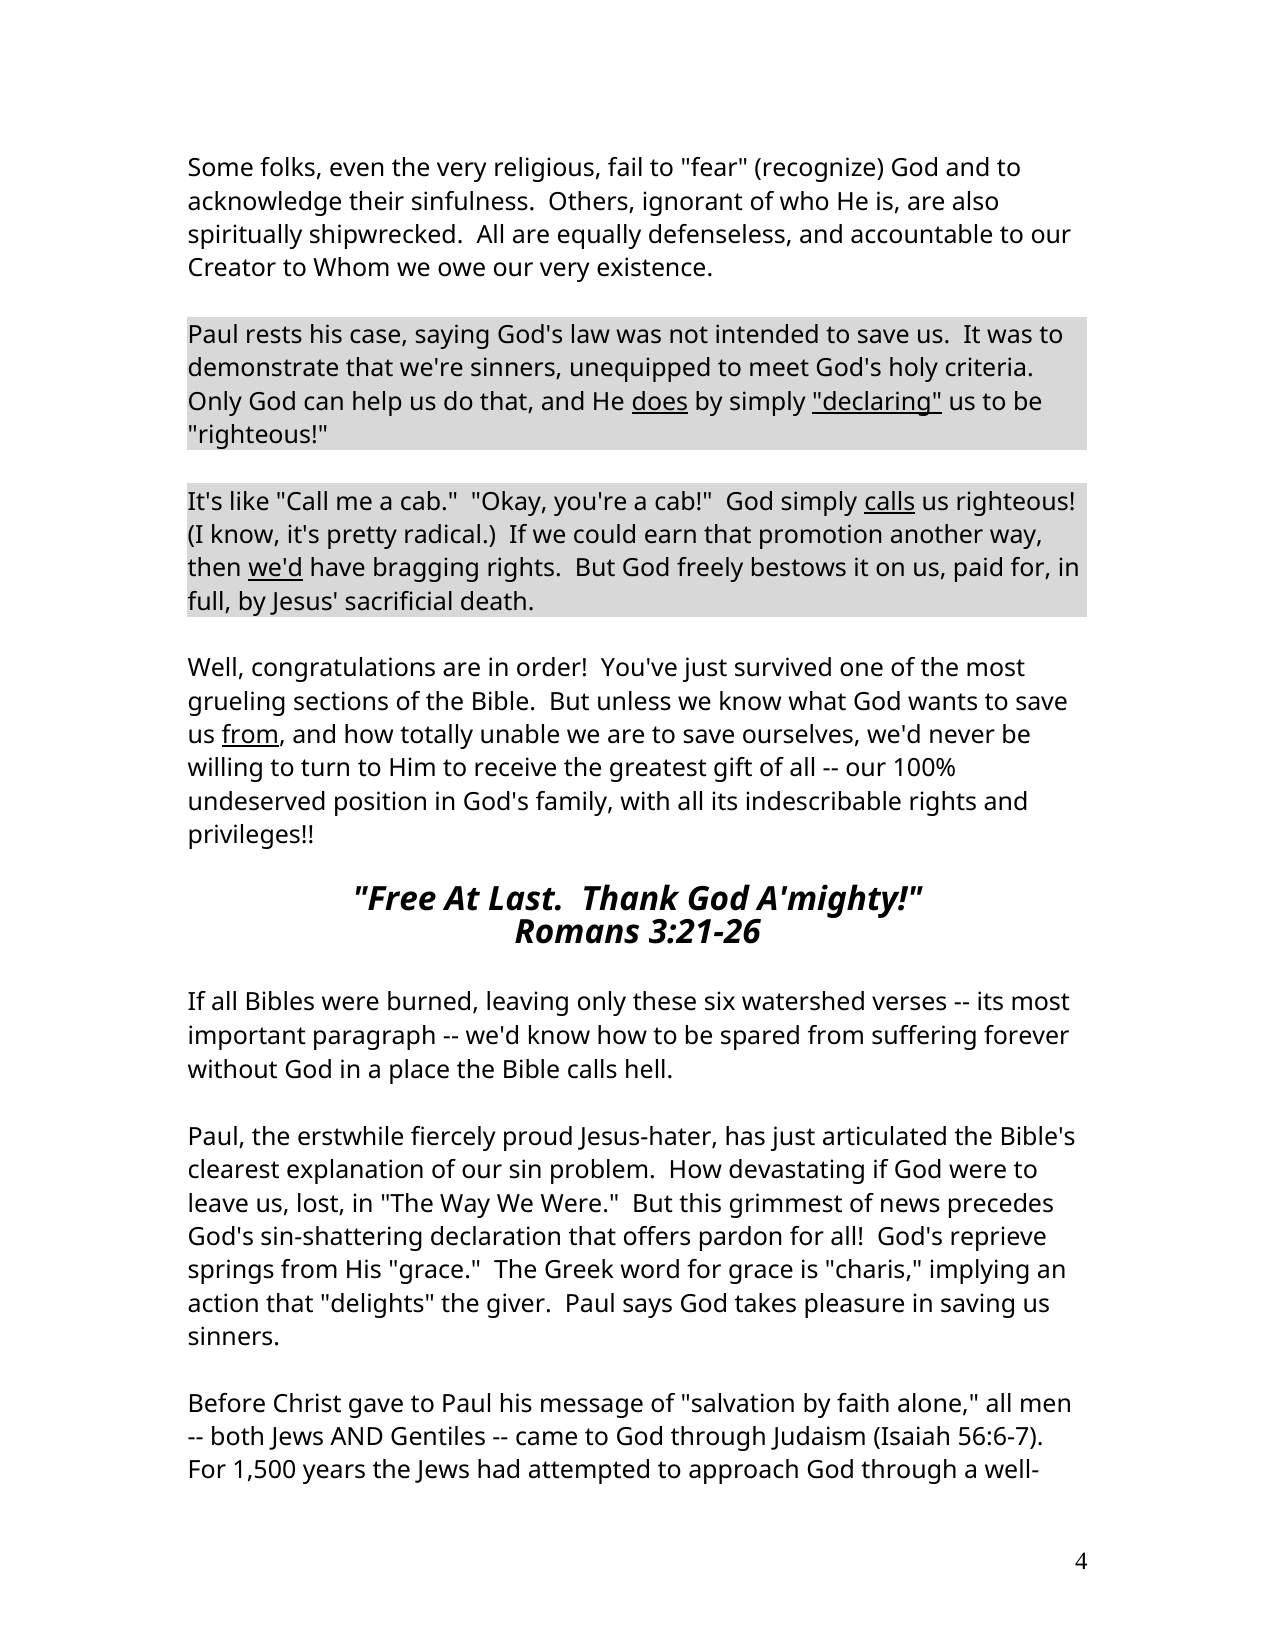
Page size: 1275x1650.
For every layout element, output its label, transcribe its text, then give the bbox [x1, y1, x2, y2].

text If all Bibles were burned, leaving only these six watershed verses -- its most important paragraph -- we'd know how to be spared from suffering forever without God in a place the Bible calls hell. [187, 983, 1087, 1086]
text Well, congratulations are in order! You've just survived one of the most grueling sections of the Bible. But unless we know what God wants to save us from, and how totally unable we are to save ourselves, we'd never be willing to turn to Him to receive the greatest gift of all -- our 100% undeserved position in God's family, with all its indescribable rights and privileges!! [187, 650, 1087, 850]
text "Free At Last. Thank God A'mighty!" [187, 883, 1087, 917]
text Paul rests his case, saying God's law was not intended to save us. It was to demonstrate that we're sinners, unequipped to meet God's holy criteria. Only God can help us do that, and He does by simply "declaring" us to be "righteous!" [187, 317, 1087, 450]
text It's like "Call me a cab." "Okay, you're a cab!" God simply calls us righteous! (I know, it's pretty radical.) If we could earn that promotion another way, then we'd have bragging rights. But God freely bestows it on us, paid for, in full, by Jesus' sacrificial death. [187, 483, 1087, 617]
text Paul, the erstwhile fiercely proud Jesus-hater, has just articulated the Bible's clearest explanation of our sin problem. How devastating if God were to leave us, lost, in "The Way We Were." But this grimmest of news precedes God's sin-shattering declaration that offers pardon for all! God's reprieve springs from His "grace." The Greek word for grace is "charis," implying an action that "delights" the giver. Paul says God takes pleasure in saving us sinners. [187, 1119, 1087, 1352]
text Some folks, even the very religious, fail to "fear" (recognize) God and to acknowledge their sinfulness. Others, ignorant of who He is, are also spiritually shipwrecked. All are equally defenseless, and accountable to our Creator to Whom we owe our very existence. [187, 150, 1087, 283]
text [187, 1386, 1087, 1486]
text Romans 3:21-26 [187, 917, 1087, 950]
